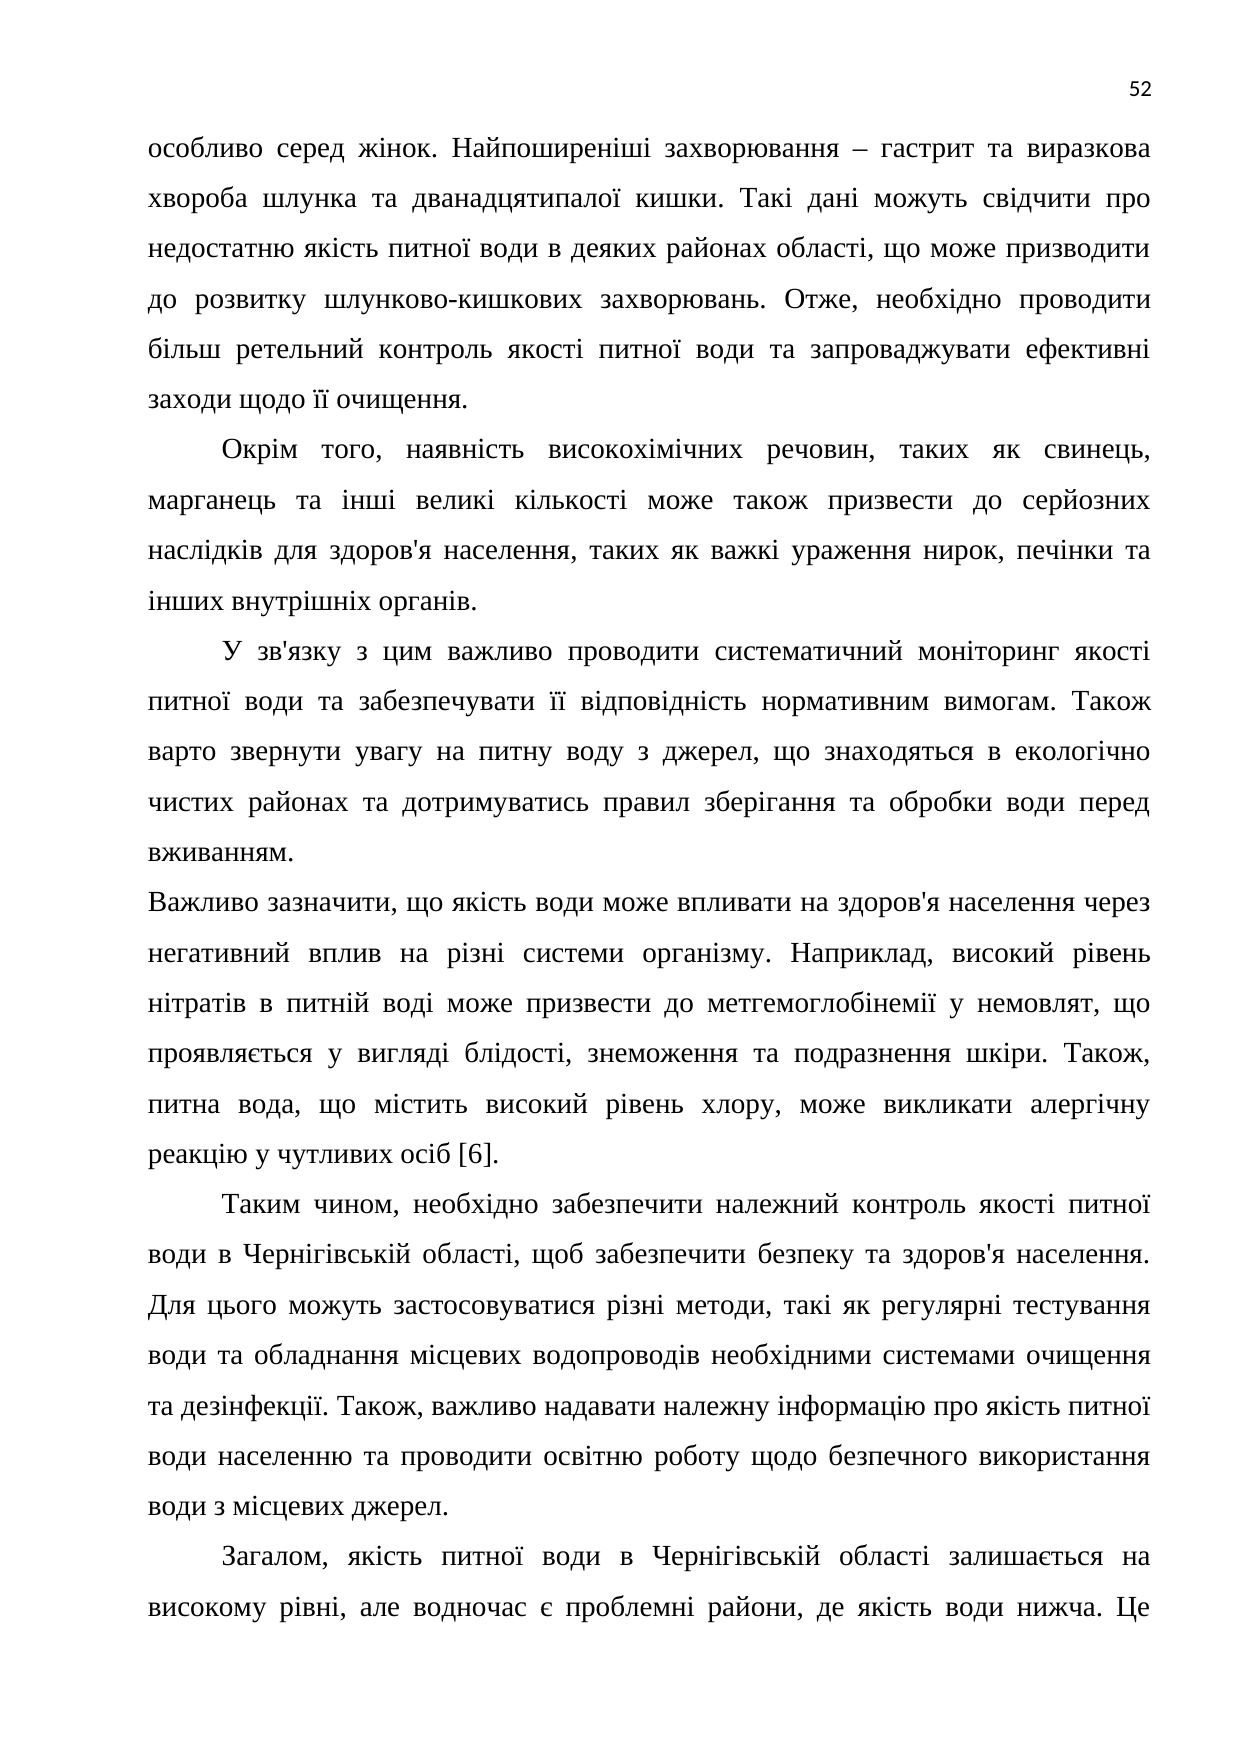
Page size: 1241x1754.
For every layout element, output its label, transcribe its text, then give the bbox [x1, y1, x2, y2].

text У зв'язку з цим важливо проводити систематичний моніторинг якості питної води та забезпечувати її відповідність нормативним вимогам. Також варто звернути увагу на питну воду з джерел, що знаходяться в екологічно чистих районах та дотримуватись правил зберігання та обробки води перед вживанням. [148, 633, 1152, 868]
text Важливо зазначити, що якість води може впливати на здоров'я населення через негативний вплив на різні системи організму. Наприклад, високий рівень нітратів в питній воді може призвести до метгемоглобінемії у немовлят, що проявляється у вигляді блідості, знеможення та подразнення шкіри. Також, питна вода, що містить високий рівень хлору, може викликати алергічну реакцію у чутливих осіб [6]. [148, 884, 1152, 1169]
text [148, 1538, 1152, 1622]
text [148, 130, 1152, 415]
text Таким чином, необхідно забезпечити належний контроль якості питної води в Чернігівській області, щоб забезпечити безпеку та здоров'я населення. Для цього можуть застосовуватися різні методи, такі як регулярні тестування води та обладнання місцевих водопроводів необхідними системами очищення та дезінфекції. Також, важливо надавати належну інформацію про якість питної води населенню та проводити освітню роботу щодо безпечного використання води з місцевих джерел. [148, 1186, 1152, 1522]
text Окрім того, наявність високохімічних речовин, таких як свинець, марганець та інші великі кількості може також призвести до серйозних наслідків для здоров'я населення, таких як важкі ураження нирок, печінки та інших внутрішніх органів. [148, 432, 1152, 616]
